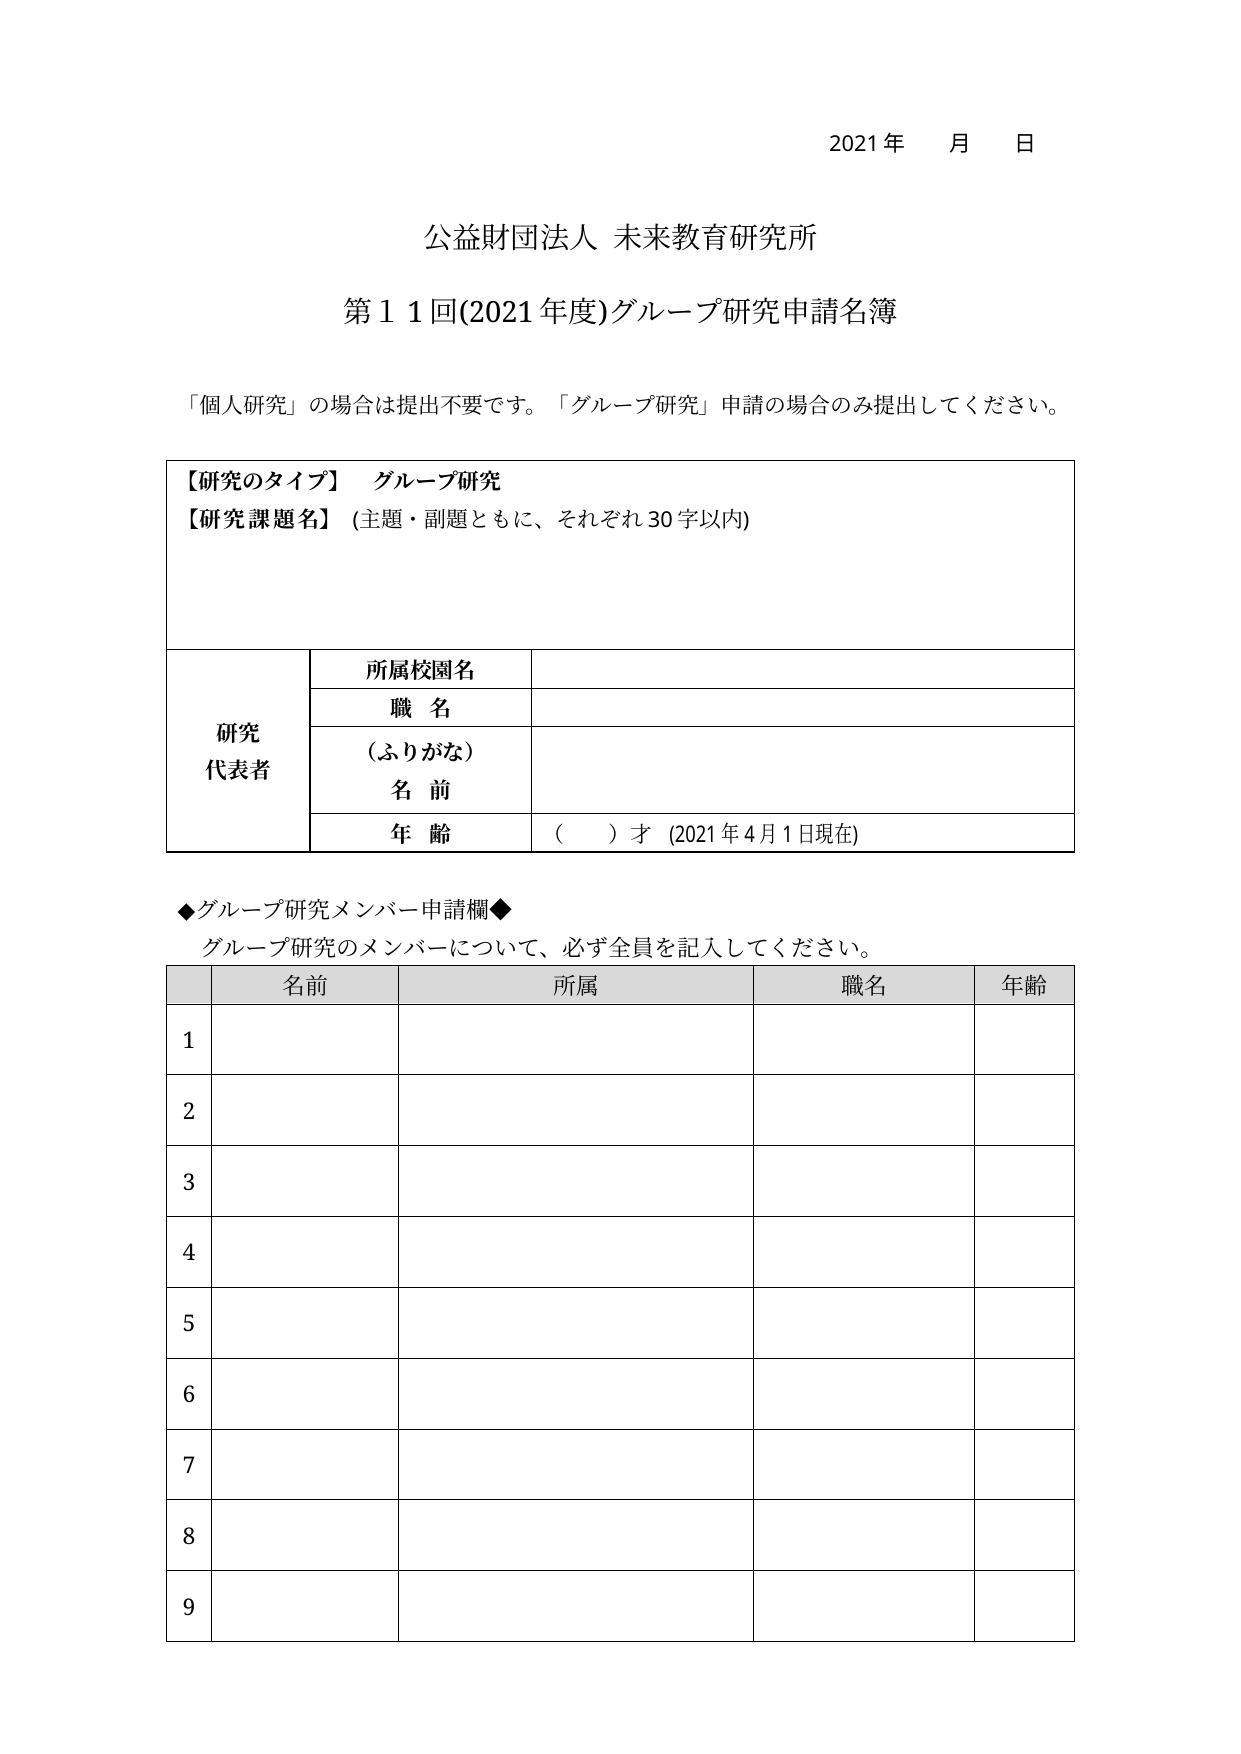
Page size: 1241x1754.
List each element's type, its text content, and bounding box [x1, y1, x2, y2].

table_cell [212, 1146, 398, 1216]
table_cell [754, 1571, 974, 1641]
table_cell （ふりがな） 名 前 [311, 727, 531, 813]
table_cell [212, 1500, 398, 1570]
table_cell [754, 1359, 974, 1428]
table_cell [754, 1075, 974, 1145]
table_cell [399, 1288, 753, 1358]
table_cell 9 [167, 1571, 211, 1641]
table_header 【研究のタイプ】 グループ研究 【研究課題名】 (主題・副題ともに、それぞれ30字以内) [167, 461, 1074, 649]
table_cell [975, 1500, 1074, 1570]
table_cell [212, 1430, 398, 1499]
table_cell [399, 1500, 753, 1570]
table_cell 所属校園名 [311, 650, 531, 687]
table_cell 5 [167, 1288, 211, 1358]
table_cell [754, 1288, 974, 1358]
table_cell [975, 1571, 1074, 1641]
table_cell [212, 1288, 398, 1358]
table_cell [975, 1430, 1074, 1499]
table_cell [399, 1217, 753, 1287]
table_cell （ ）才 (2021年4月1日現在) [532, 814, 1074, 851]
table_cell [975, 1288, 1074, 1358]
table_cell [754, 1005, 974, 1074]
table_cell 2 [167, 1075, 211, 1145]
table_cell 4 [167, 1217, 211, 1287]
table_cell [975, 1075, 1074, 1145]
table_cell [399, 1005, 753, 1074]
table_cell 研究 代表者 [167, 650, 309, 851]
text 第１1回(2021年度)グループ研究申請名簿 [177, 273, 1063, 348]
text 公益財団法人 未来教育研究所 [177, 198, 1063, 273]
table_cell [975, 1146, 1074, 1216]
table_header 職名 [754, 966, 974, 1003]
table_cell [399, 1430, 753, 1499]
table_cell [399, 1571, 753, 1641]
text 2021年 月 日 [177, 123, 1063, 160]
table_cell [532, 689, 1074, 726]
table_header 所属 [399, 966, 753, 1003]
table_cell 3 [167, 1146, 211, 1216]
table_cell 1 [167, 1005, 211, 1074]
table_cell [754, 1217, 974, 1287]
table_cell [212, 1005, 398, 1074]
table_cell [399, 1146, 753, 1216]
table_cell [532, 727, 1074, 813]
table_cell [212, 1359, 398, 1428]
table_cell [399, 1075, 753, 1145]
table_header [167, 966, 211, 1003]
table_cell [212, 1075, 398, 1145]
table_cell [975, 1217, 1074, 1287]
table_header 年齢 [975, 966, 1074, 1003]
table_cell [754, 1146, 974, 1216]
table_cell [532, 650, 1074, 687]
table_cell [975, 1359, 1074, 1428]
table_cell [754, 1430, 974, 1499]
table_cell 7 [167, 1430, 211, 1499]
text 「個人研究」の場合は提出不要です。「グループ研究」申請の場合のみ提出してください。 [177, 385, 1063, 423]
table_cell 8 [167, 1500, 211, 1570]
table_cell [399, 1359, 753, 1428]
table_cell [754, 1500, 974, 1570]
table_cell 職 名 [311, 689, 531, 726]
table_cell [975, 1005, 1074, 1074]
text グループ研究のメンバーについて、必ず全員を記入してください。 [177, 927, 1063, 965]
table_cell 年 齢 [311, 814, 531, 851]
table_cell 6 [167, 1359, 211, 1428]
text ◆グループ研究メンバー申請欄◆ [177, 890, 1063, 927]
table_cell [212, 1571, 398, 1641]
table_header 名前 [212, 966, 398, 1003]
table_cell [212, 1217, 398, 1287]
